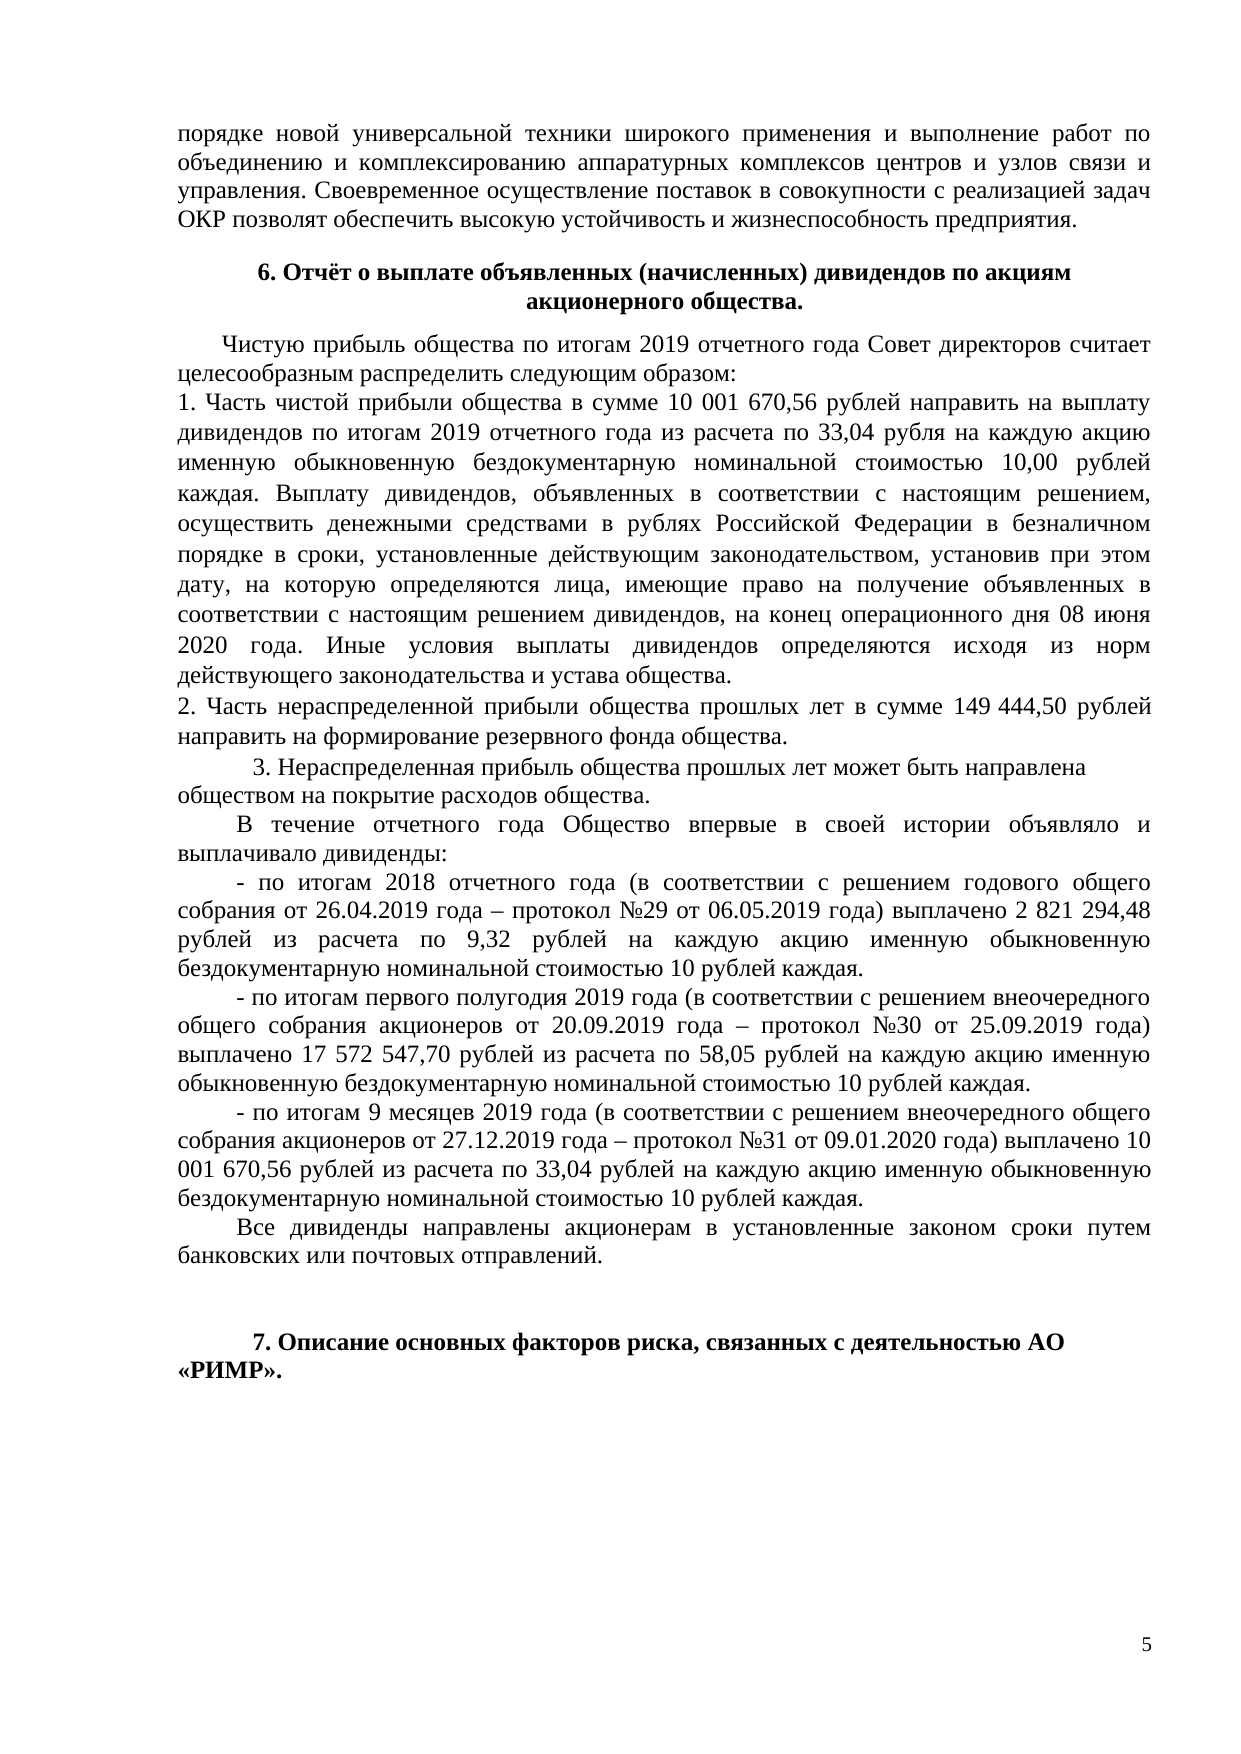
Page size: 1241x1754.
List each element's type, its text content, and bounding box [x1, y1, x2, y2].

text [177, 118, 1152, 233]
text - по итогам первого полугодия 2019 года (в соответствии с решением внеочередного общего собрания акционеров от 20.09.2019 года – протокол №30 от 25.09.2019 года) выплачено 17 572 547,70 рублей из расчета по 58,05 рублей на каждую акцию именную обыкновенную бездокументарную номинальной стоимостью 10 рублей каждая. [177, 982, 1152, 1097]
text 7. Описание основных факторов риска, связанных с деятельностью АО «РИМР». [177, 1327, 1152, 1384]
text 2. Часть нераспределенной прибыли общества прошлых лет в сумме 149 444,50 рублей направить на формирование резервного фонда общества. [177, 691, 1152, 750]
text В течение отчетного года Общество впервые в своей истории объявляло и выплачивало дивиденды: [177, 809, 1152, 867]
text 6. Отчёт о выплате объявленных (начисленных) дивидендов по акциям акционерного общества. [177, 257, 1152, 315]
text Все дивиденды направлены акционерам в установленные законом сроки путем банковских или почтовых отправлений. [177, 1212, 1152, 1269]
text - по итогам 2018 отчетного года (в соответствии с решением годового общего собрания от 26.04.2019 года – протокол №29 от 06.05.2019 года) выплачено 2 821 294,48 рублей из расчета по 9,32 рублей на каждую акцию именную обыкновенную бездокументарную номинальной стоимостью 10 рублей каждая. [177, 867, 1152, 982]
text - по итогам 9 месяцев 2019 года (в соответствии с решением внеочередного общего собрания акционеров от 27.12.2019 года – протокол №31 от 09.01.2020 года) выплачено 10 001 670,56 рублей из расчета по 33,04 рублей на каждую акцию именную обыкновенную бездокументарную номинальной стоимостью 10 рублей каждая. [177, 1097, 1152, 1212]
text 3. Нераспределенная прибыль общества прошлых лет может быть направлена обществом на покрытие расходов общества. [177, 752, 1152, 809]
text 1. Часть чистой прибыли общества в сумме 10 001 670,56 рублей направить на выплату дивидендов по итогам 2019 отчетного года из расчета по 33,04 рубля на каждую акцию именную обыкновенную бездокументарную номинальной стоимостью 10,00 рублей каждая. Выплату дивидендов, объявленных в соответствии с настоящим решением, осуществить денежными средствами в рублях Российской Федерации в безналичном порядке в сроки, установленные действующим законодательством, установив при этом дату, на которую определяются лица, имеющие право на получение объявленных в соответствии с настоящим решением дивидендов, на конец операционного дня 08 июня 2020 года. Иные условия выплаты дивидендов определяются исходя из норм действующего законодательства и устава общества. [177, 387, 1152, 689]
text Чистую прибыль общества по итогам 2019 отчетного года Совет директоров считает целесообразным распределить следующим образом: [177, 329, 1152, 387]
